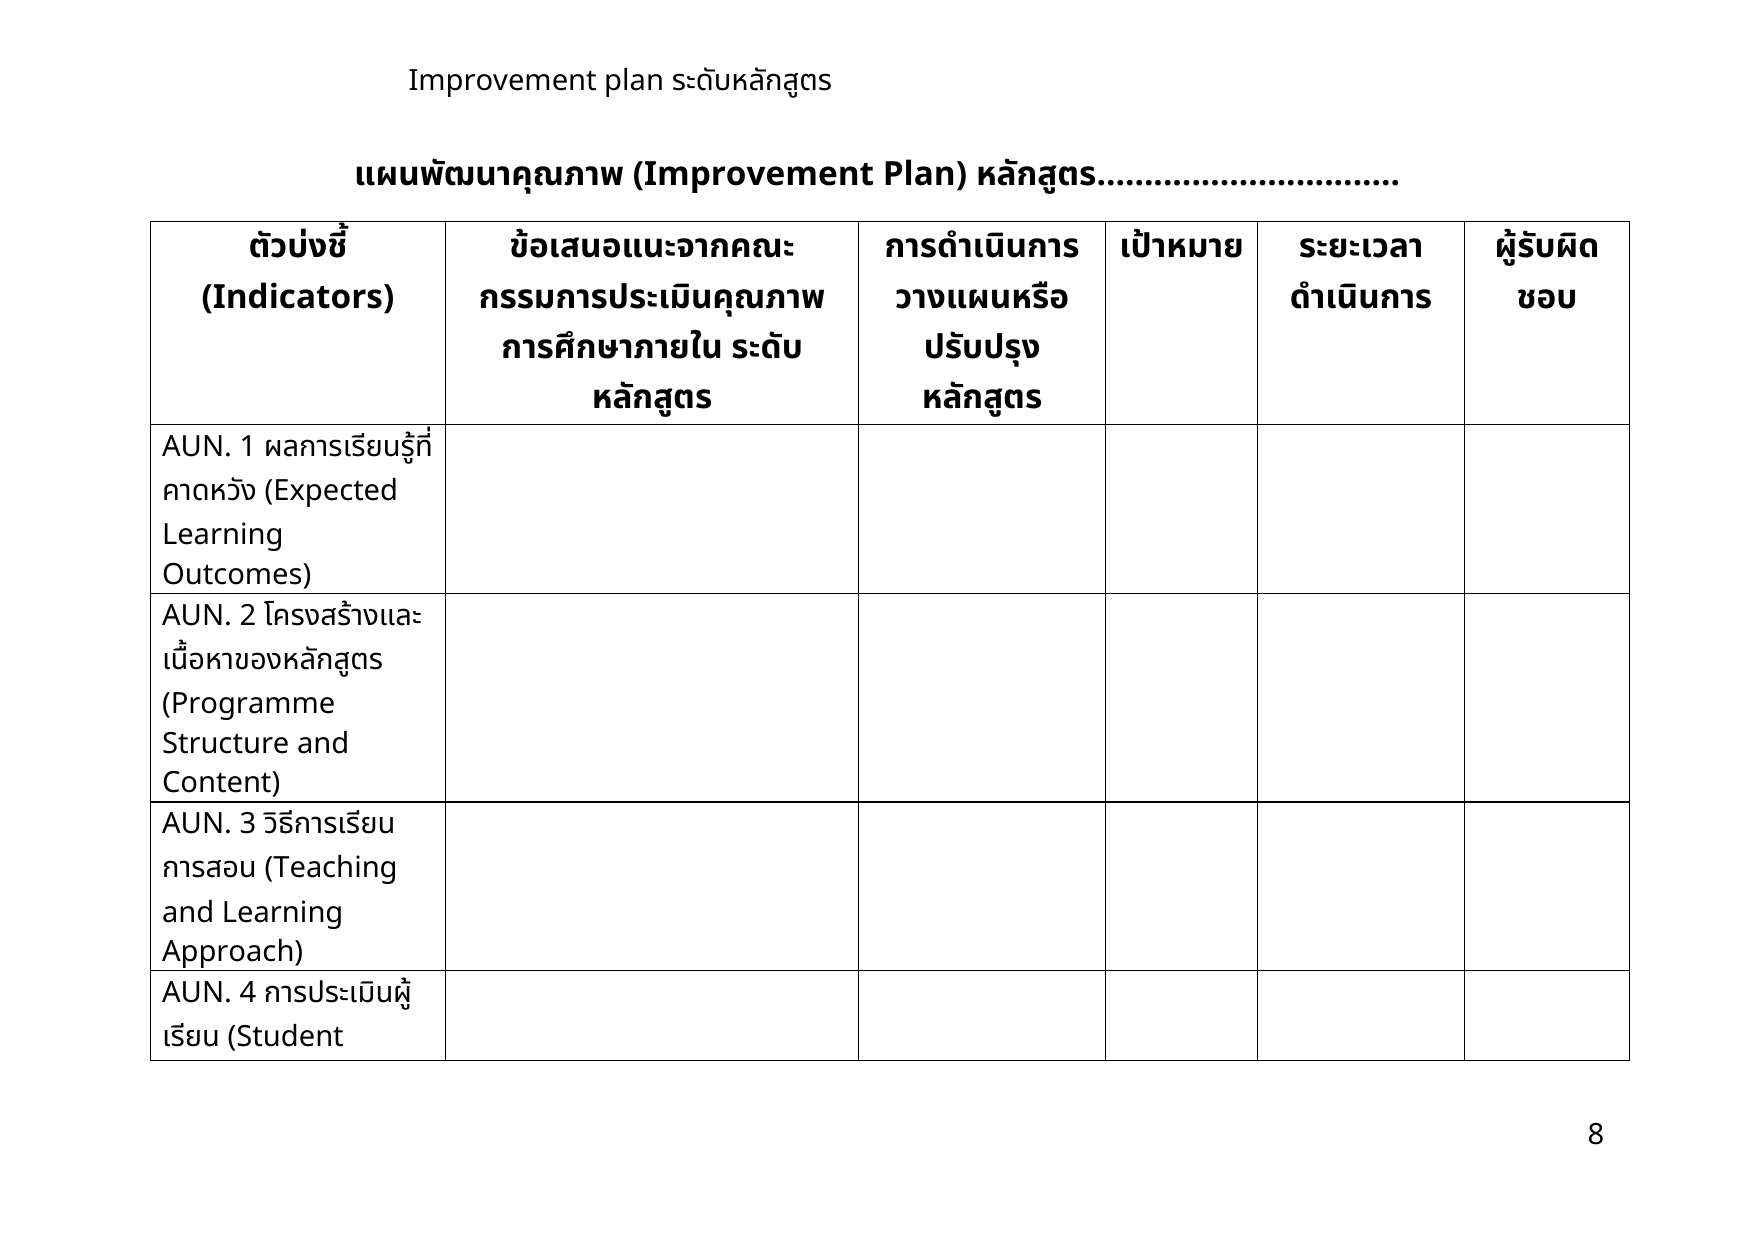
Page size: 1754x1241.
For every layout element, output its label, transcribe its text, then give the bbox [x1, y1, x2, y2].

table_cell [1258, 971, 1464, 1060]
table_cell [1465, 803, 1629, 970]
table_cell [859, 594, 1105, 801]
table_cell [446, 971, 858, 1060]
table_cell [446, 803, 858, 970]
table_cell [859, 803, 1105, 970]
table_cell [446, 594, 858, 801]
table_cell [446, 425, 858, 593]
table_cell [1465, 971, 1629, 1060]
table_cell [859, 971, 1105, 1060]
table_cell AUN. 4 การประเมินผู้เรียน (Student Assessment) [151, 971, 445, 1060]
table_cell [1258, 803, 1464, 970]
table_cell [859, 425, 1105, 593]
table_cell AUN. 2 โครงสร้างและเนื้อหาของหลักสูตร (Programme Structure and Content) [151, 594, 445, 801]
table_header ข้อเสนอแนะจากคณะกรรมการประเมินคุณภาพการศึกษาภายใน ระดับหลักสูตร [446, 222, 858, 424]
table_cell [1465, 594, 1629, 801]
table_cell [1106, 425, 1257, 593]
table_cell AUN. 1 ผลการเรียนรู้ที่คาดหวัง (Expected Learning Outcomes) [151, 425, 445, 593]
table_cell [1465, 425, 1629, 593]
table_cell [1106, 971, 1257, 1060]
table_header ระยะเวลาดำเนินการ [1258, 222, 1464, 424]
table_header เป้าหมาย [1106, 222, 1257, 424]
table_cell [1258, 594, 1464, 801]
table_header ตัวบ่งชี้ (Indicators) [151, 222, 445, 424]
table_cell [1258, 425, 1464, 593]
table_cell [1106, 803, 1257, 970]
table_header ผู้รับผิดชอบ [1465, 222, 1629, 424]
table_cell AUN. 3 วิธีการเรียนการสอน (Teaching and Learning Approach) [151, 803, 445, 970]
text แผนพัฒนาคุณภาพ (Improvement Plan) หลักสูตร................................ [150, 150, 1604, 201]
table_header การดำเนินการวางแผนหรือปรับปรุงหลักสูตร [859, 222, 1105, 424]
table_cell [1106, 594, 1257, 801]
